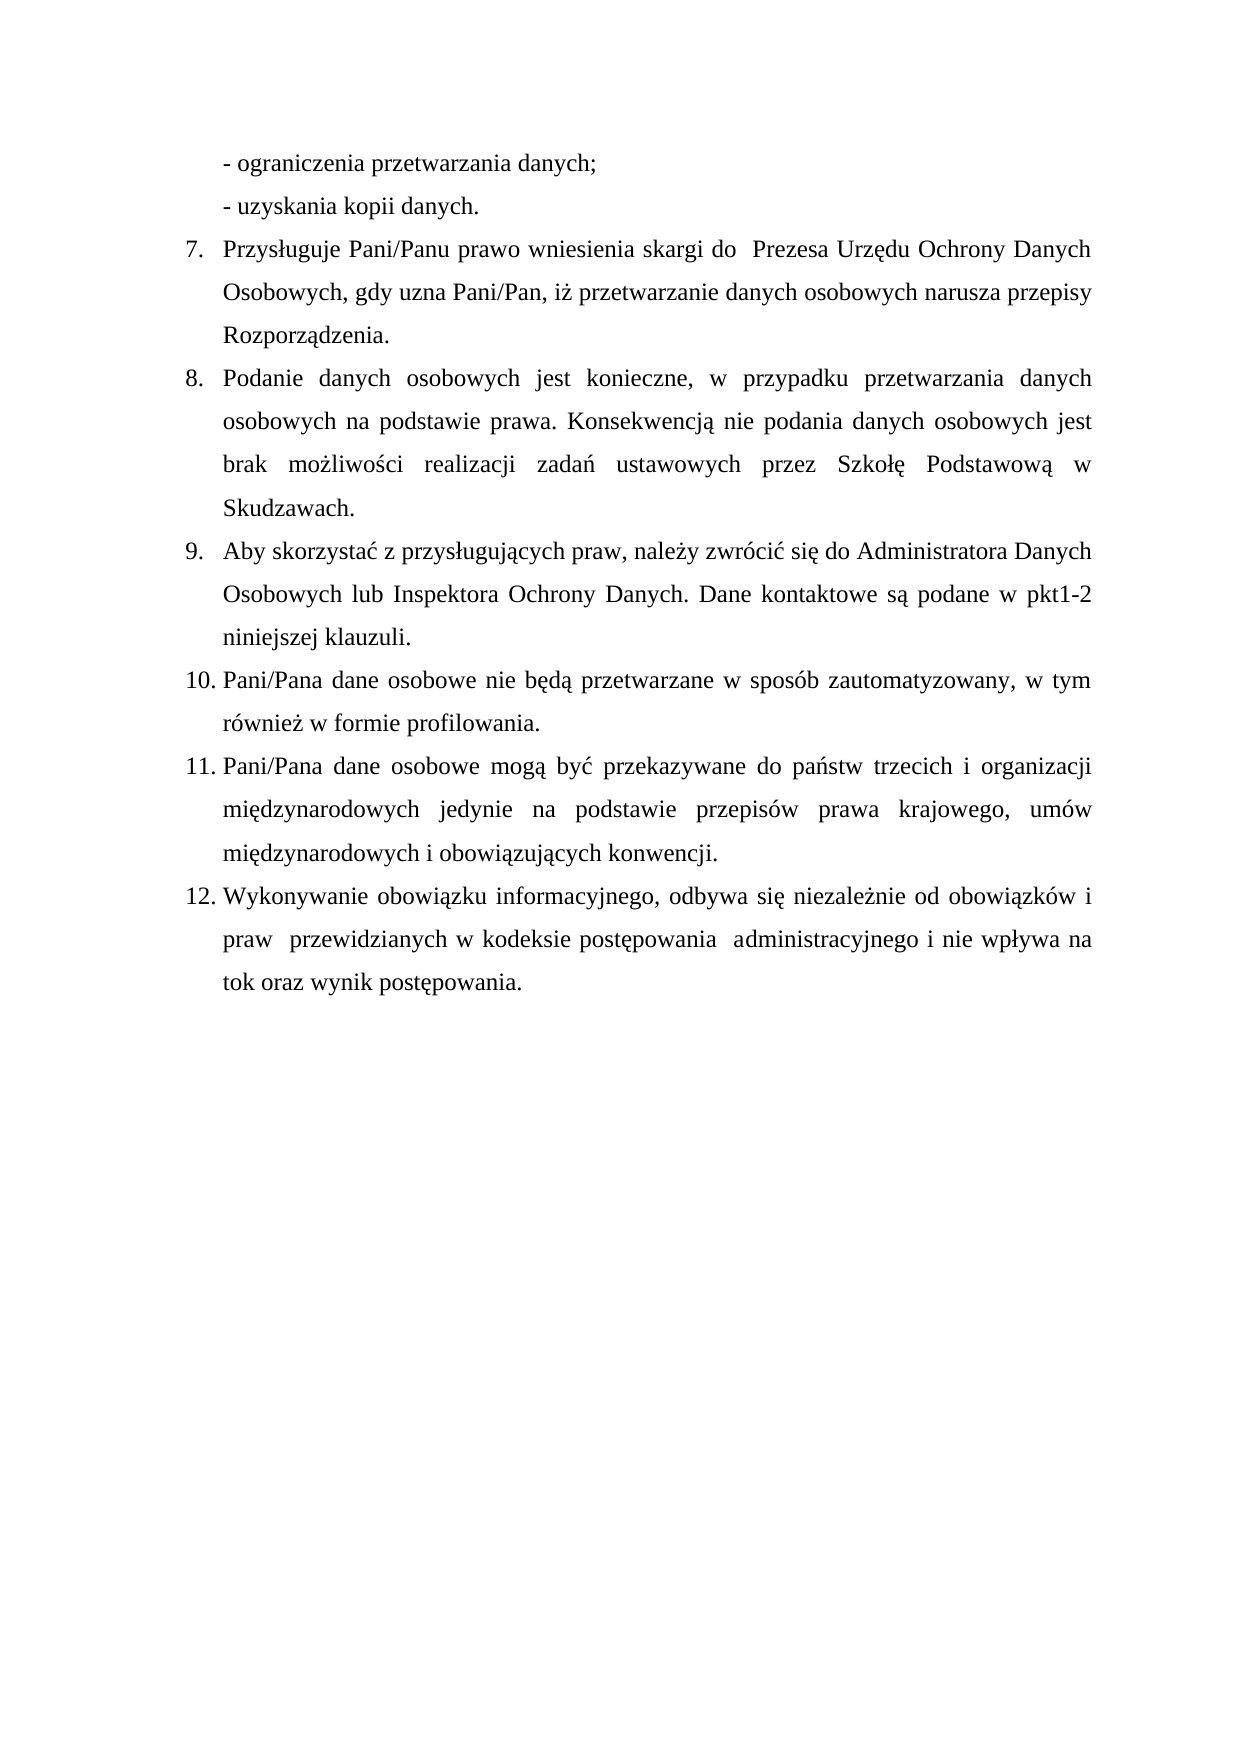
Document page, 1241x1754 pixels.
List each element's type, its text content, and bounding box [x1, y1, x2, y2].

list Podanie danych osobowych jest konieczne, w przypadku przetwarzania danych osobowych na podstawie prawa. Konsekwencją nie podania danych osobowych jest brak możliwości realizacji zadań ustawowych przez Szkołę Podstawową w Skudzawach. [185, 363, 1093, 521]
list Wykonywanie obowiązku informacyjnego, odbywa się niezależnie od obowiązków i praw przewidzianych w kodeksie postępowania administracyjnego i nie wpływa na tok oraz wynik postępowania. [185, 881, 1093, 996]
list Aby skorzystać z przysługujących praw, należy zwrócić się do Administratora Danych Osobowych lub Inspektora Ochrony Danych. Dane kontaktowe są podane w pkt1-2 niniejszej klauzuli. [185, 536, 1093, 651]
list Przysługuje Pani/Panu prawo wniesienia skargi do Prezesa Urzędu Ochrony Danych Osobowych, gdy uzna Pani/Pan, iż przetwarzanie danych osobowych narusza przepisy Rozporządzenia. [185, 234, 1093, 349]
list - ograniczenia przetwarzania danych; [223, 148, 1093, 176]
list Pani/Pana dane osobowe mogą być przekazywane do państw trzecich i organizacji międzynarodowych jedynie na podstawie przepisów prawa krajowego, umów międzynarodowych i obowiązujących konwencji. [185, 751, 1093, 866]
list - uzyskania kopii danych. [223, 191, 1093, 219]
list Pani/Pana dane osobowe nie będą przetwarzane w sposób zautomatyzowany, w tym również w formie profilowania. [185, 665, 1093, 737]
